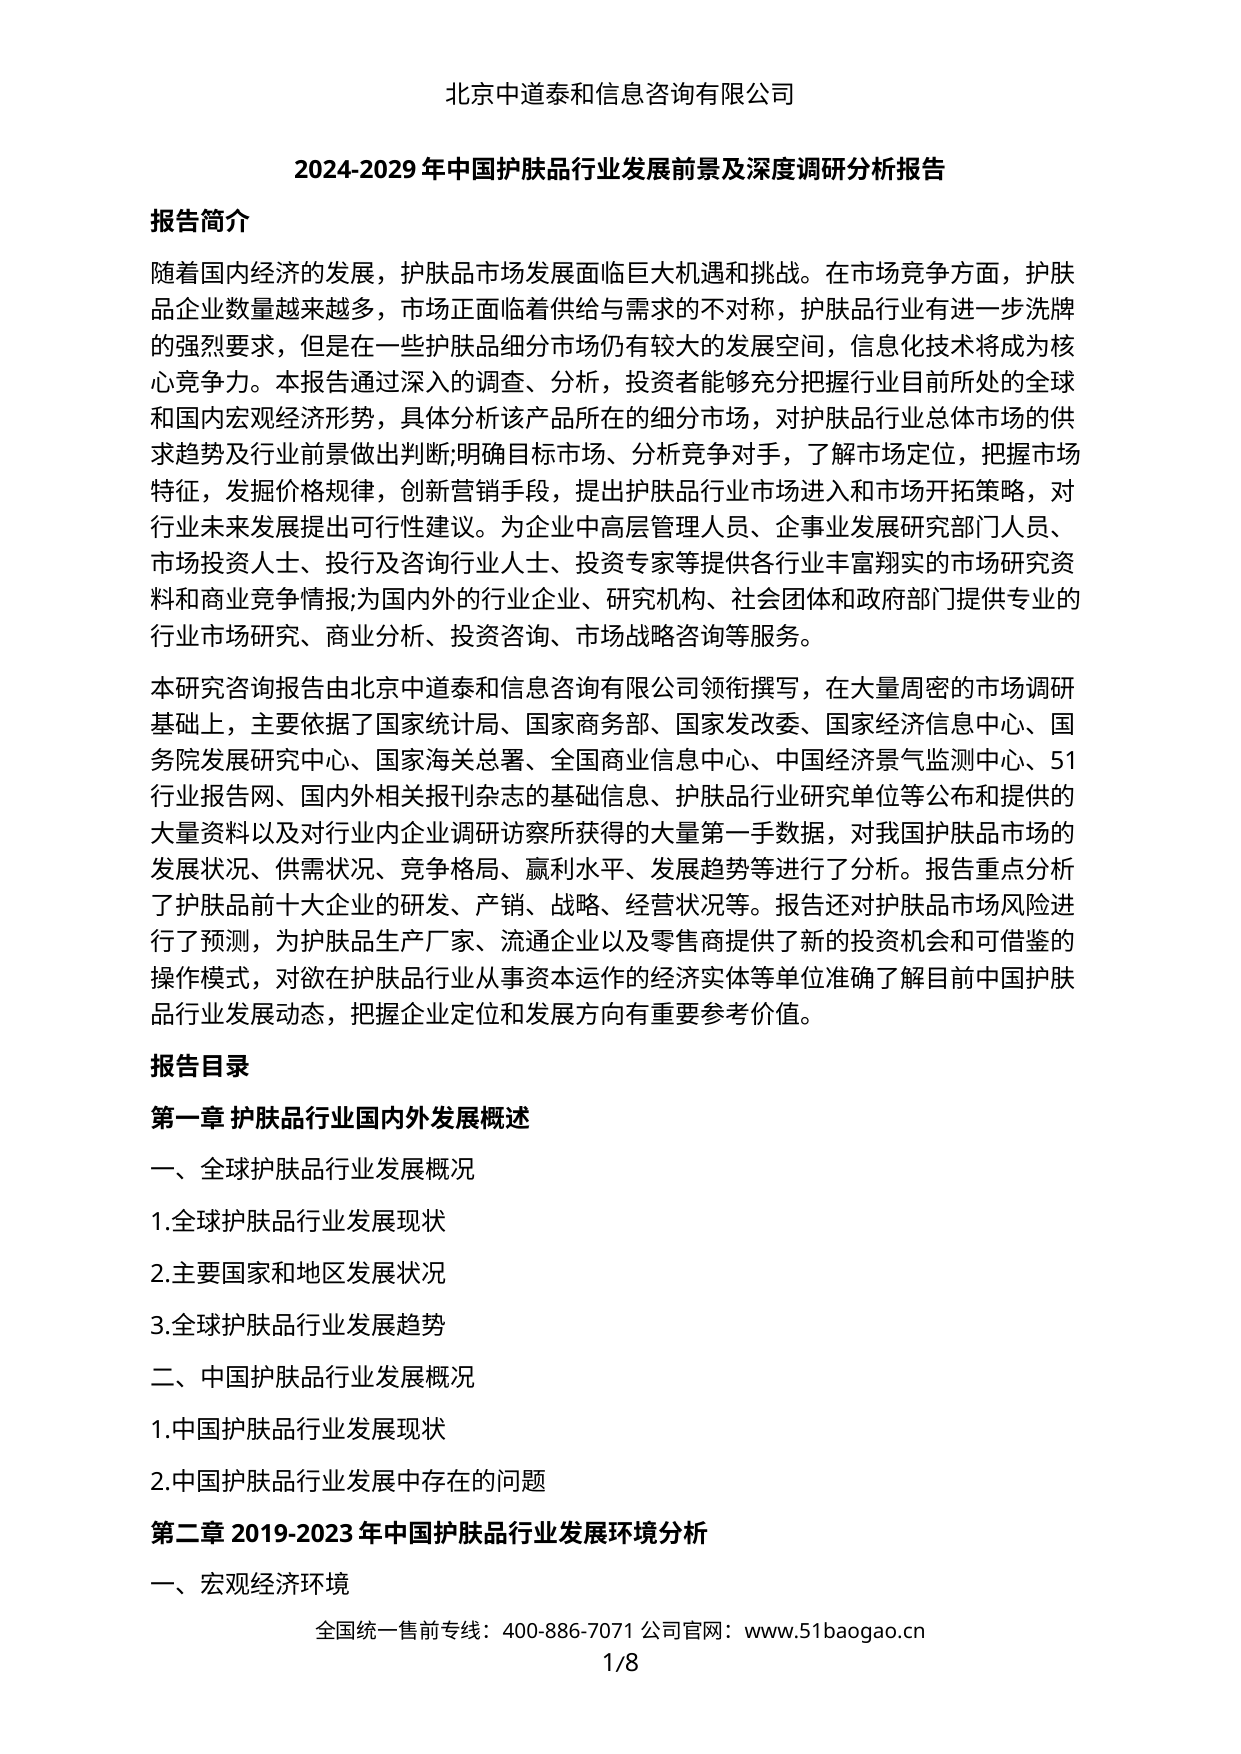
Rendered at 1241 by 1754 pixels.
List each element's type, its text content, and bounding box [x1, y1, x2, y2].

text 3.全球护肤品行业发展趋势 [150, 1306, 1090, 1342]
text 2.中国护肤品行业发展中存在的问题 [150, 1461, 1090, 1497]
text 报告简介 [150, 202, 1090, 238]
text 二、中国护肤品行业发展概况 [150, 1357, 1090, 1394]
text 1.中国护肤品行业发展现状 [150, 1409, 1090, 1446]
text 第二章 2019-2023年中国护肤品行业发展环境分析 [150, 1513, 1090, 1549]
text 随着国内经济的发展，护肤品市场发展面临巨大机遇和挑战。在市场竞争方面，护肤品企业数量越来越多，市场正面临着供给与需求的不对称，护肤品行业有进一步洗牌的强烈要求，但是在一些护肤品细分市场仍有较大的发展空间，信息化技术将成为核心竞争力。本报告通过深入的调查、分析，投资者能够充分把握行业目前所处的全球和国内宏观经济形势，具体分析该产品所在的细分市场，对护肤品行业总体市场的供求趋势及行业前景做出判断;明确目标市场、分析竞争对手，了解市场定位，把握市场特征，发掘价格规律，创新营销手段，提出护肤品行业市场进入和市场开拓策略，对行业未来发展提出可行性建议。为企业中高层管理人员、企事业发展研究部门人员、市场投资人士、投行及咨询行业人士、投资专家等提供各行业丰富翔实的市场研究资料和商业竞争情报;为国内外的行业企业、研究机构、社会团体和政府部门提供专业的行业市场研究、商业分析、投资咨询、市场战略咨询等服务。 [150, 254, 1090, 652]
text 本研究咨询报告由北京中道泰和信息咨询有限公司领衔撰写，在大量周密的市场调研基础上，主要依据了国家统计局、国家商务部、国家发改委、国家经济信息中心、国务院发展研究中心、国家海关总署、全国商业信息中心、中国经济景气监测中心、51行业报告网、国内外相关报刊杂志的基础信息、护肤品行业研究单位等公布和提供的大量资料以及对行业内企业调研访察所获得的大量第一手数据，对我国护肤品市场的发展状况、供需状况、竞争格局、赢利水平、发展趋势等进行了分析。报告重点分析了护肤品前十大企业的研发、产销、战略、经营状况等。报告还对护肤品市场风险进行了预测，为护肤品生产厂家、流通企业以及零售商提供了新的投资机会和可借鉴的操作模式，对欲在护肤品行业从事资本运作的经济实体等单位准确了解目前中国护肤品行业发展动态，把握企业定位和发展方向有重要参考价值。 [150, 668, 1090, 1031]
text 一、全球护肤品行业发展概况 [150, 1150, 1090, 1186]
text 报告目录 [150, 1046, 1090, 1082]
text 2.主要国家和地区发展状况 [150, 1254, 1090, 1290]
text 1.全球护肤品行业发展现状 [150, 1202, 1090, 1238]
text 第一章 护肤品行业国内外发展概述 [150, 1098, 1090, 1134]
text 2024-2029年中国护肤品行业发展前景及深度调研分析报告 [150, 150, 1090, 186]
text 一、宏观经济环境 [150, 1565, 1090, 1601]
